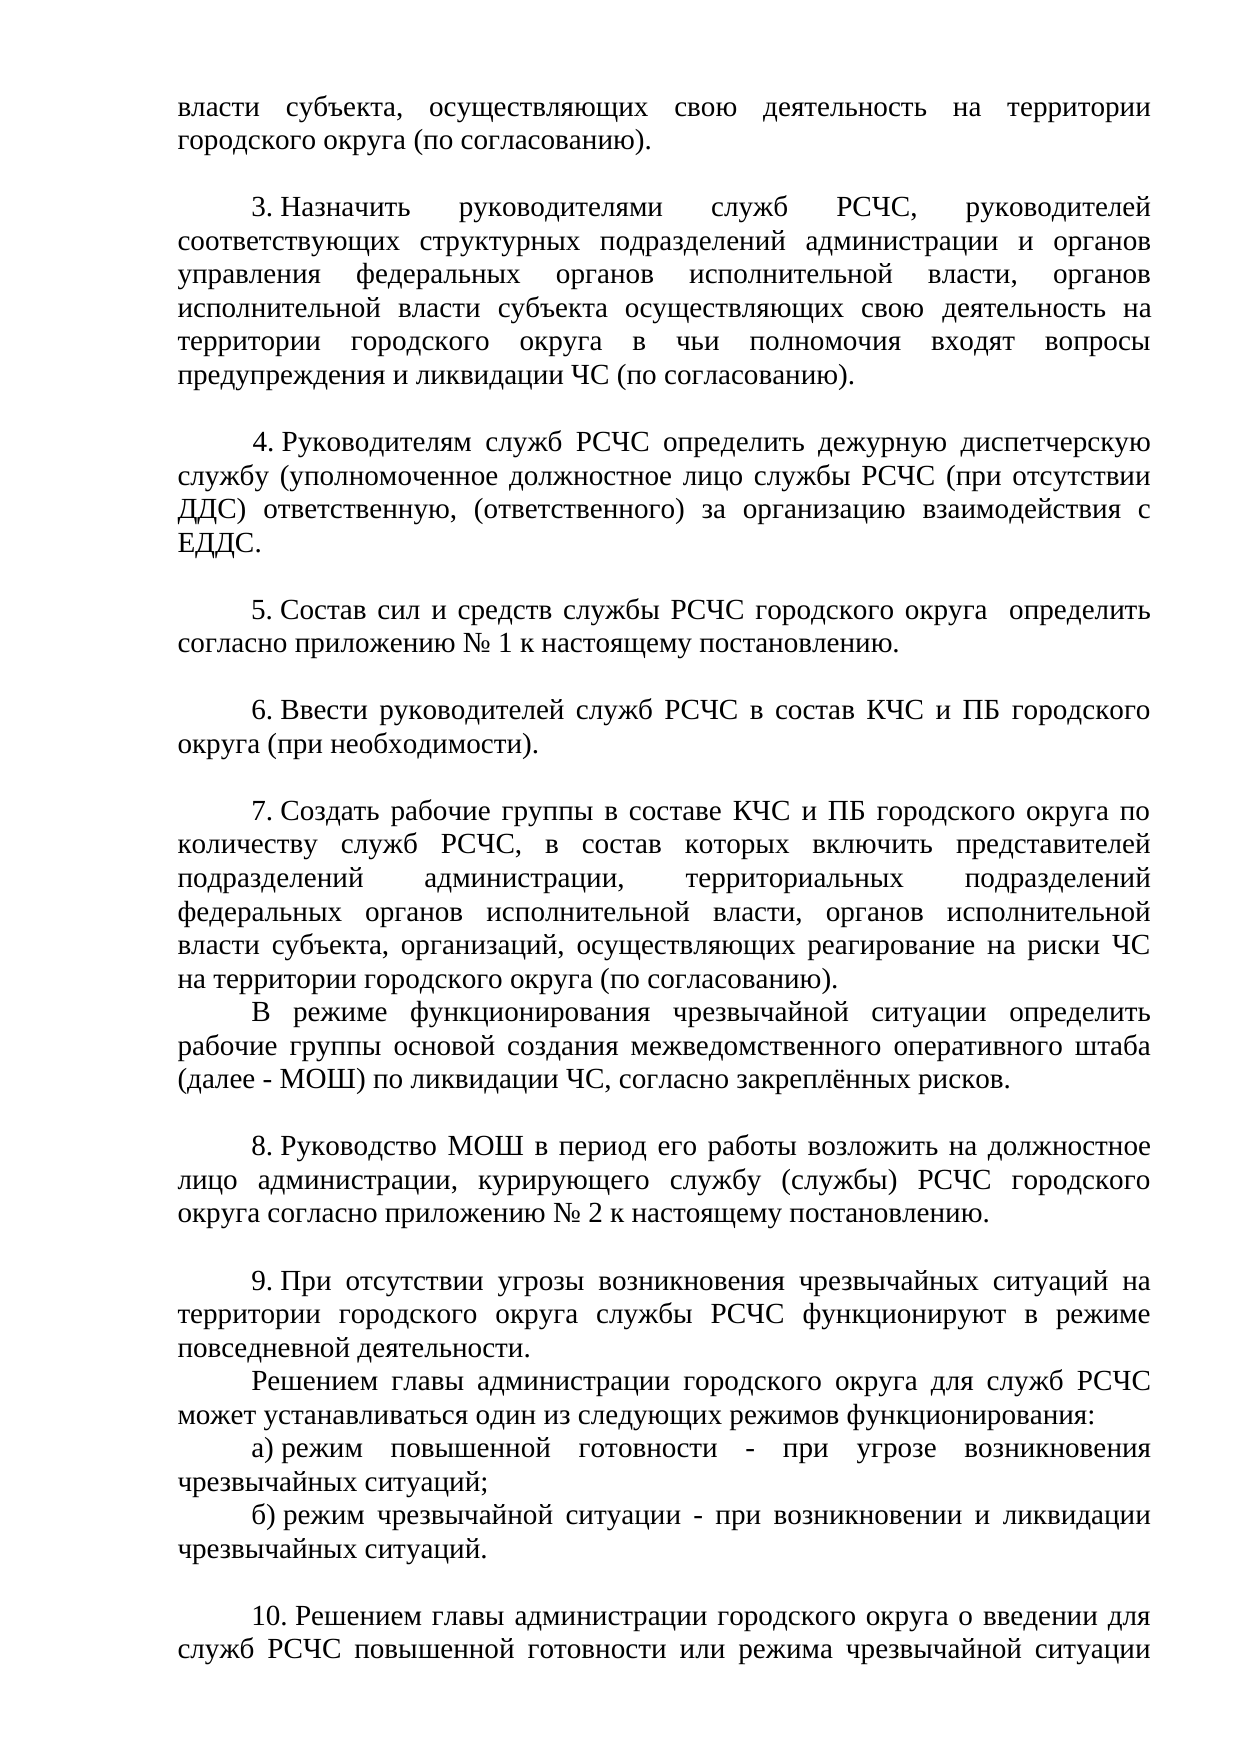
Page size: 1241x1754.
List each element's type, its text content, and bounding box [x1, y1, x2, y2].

text 8. Руководство МОШ в период его работы возложить на должностное лицо администрации, курирующего службу (службы) РСЧС городского округа согласно приложению № 2 к настоящему постановлению. [177, 1128, 1152, 1229]
text 5. Состав сил и средств службы РСЧС городского округа определить согласно приложению № 1 к настоящему постановлению. [177, 592, 1152, 659]
text б) режим чрезвычайной ситуации - при возникновении и ликвидации чрезвычайных ситуаций. [177, 1497, 1152, 1564]
text 7. Создать рабочие группы в составе КЧС и ПБ городского округа по количеству служб РСЧС, в состав которых включить представителей подразделений администрации, территориальных подразделений федеральных органов исполнительной власти, органов исполнительной власти субъекта, организаций, осуществляющих реагирование на риски ЧС на территории городского округа (по согласованию). [177, 793, 1152, 994]
text а) режим повышенной готовности - при угрозе возникновения чрезвычайных ситуаций; [177, 1430, 1152, 1497]
text 3. Назначить руководителями служб РСЧС, руководителей соответствующих структурных подразделений администрации и органов управления федеральных органов исполнительной власти, органов исполнительной власти субъекта осуществляющих свою деятельность на территории городского округа в чьи полномочия входят вопросы предупреждения и ликвидации ЧС (по согласованию). [177, 189, 1152, 391]
text В режиме функционирования чрезвычайной ситуации определить рабочие группы основой создания межведомственного оперативного штаба (далее - МОШ) по ликвидации ЧС, согласно закреплённых рисков. [177, 994, 1152, 1095]
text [177, 1598, 1152, 1665]
text 4. Руководителям служб РСЧС определить дежурную диспетчерскую службу (уполномоченное должностное лицо службы РСЧС (при отсутствии ДДС) ответственную, (ответственного) за организацию взаимодействия с ЕДДС. [177, 424, 1152, 558]
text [177, 89, 1152, 156]
text Решением главы администрации городского округа для служб РСЧС может устанавливаться один из следующих режимов функционирования: [177, 1363, 1152, 1430]
text 9. При отсутствии угрозы возникновения чрезвычайных ситуаций на территории городского округа службы РСЧС функционируют в режиме повседневной деятельности. [177, 1263, 1152, 1363]
text 6. Ввести руководителей служб РСЧС в состав КЧС и ПБ городского округа (при необходимости). [177, 692, 1152, 759]
